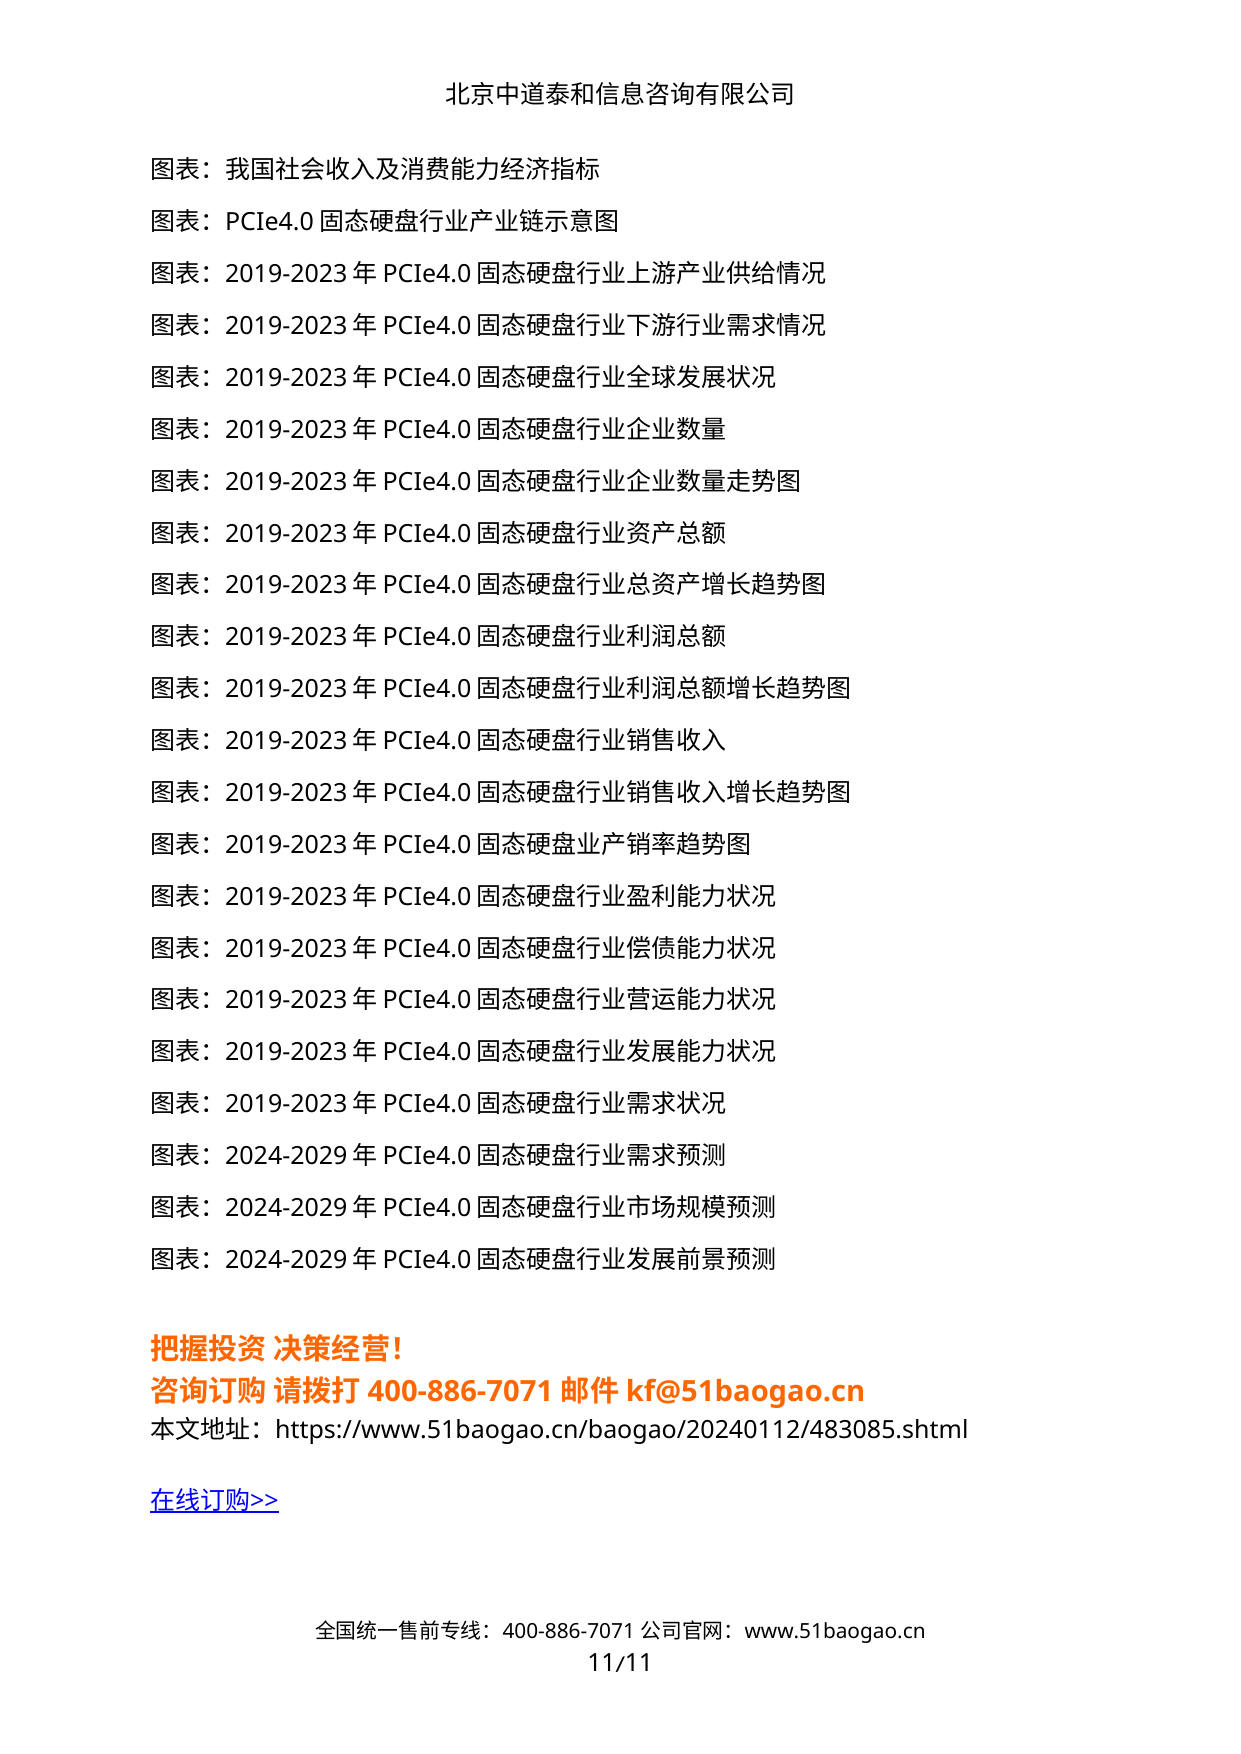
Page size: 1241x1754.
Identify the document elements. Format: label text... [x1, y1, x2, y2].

text 图表：2019-2023年PCIe4.0固态硬盘行业发展能力状况 [150, 1032, 1090, 1068]
text 图表：2019-2023年PCIe4.0固态硬盘行业利润总额增长趋势图 [150, 669, 1090, 705]
text 图表：2019-2023年PCIe4.0固态硬盘行业营运能力状况 [150, 980, 1090, 1016]
text 图表：2024-2029年PCIe4.0固态硬盘行业需求预测 [150, 1136, 1090, 1172]
text 图表：2019-2023年PCIe4.0固态硬盘行业偿债能力状况 [150, 928, 1090, 964]
text 图表：2019-2023年PCIe4.0固态硬盘业产销率趋势图 [150, 824, 1090, 861]
text 图表：2019-2023年PCIe4.0固态硬盘行业下游行业需求情况 [150, 306, 1090, 342]
text 图表：2019-2023年PCIe4.0固态硬盘行业销售收入增长趋势图 [150, 772, 1090, 809]
text 图表：2019-2023年PCIe4.0固态硬盘行业利润总额 [150, 617, 1090, 653]
text 图表：2019-2023年PCIe4.0固态硬盘行业需求状况 [150, 1084, 1090, 1120]
text 图表：2019-2023年PCIe4.0固态硬盘行业上游产业供给情况 [150, 254, 1090, 290]
text 图表：2019-2023年PCIe4.0固态硬盘行业资产总额 [150, 513, 1090, 549]
text 图表：2019-2023年PCIe4.0固态硬盘行业企业数量走势图 [150, 461, 1090, 497]
text 图表：我国社会收入及消费能力经济指标 [150, 150, 1090, 186]
text 图表：2024-2029年PCIe4.0固态硬盘行业发展前景预测 [150, 1239, 1090, 1276]
text 图表：2019-2023年PCIe4.0固态硬盘行业全球发展状况 [150, 357, 1090, 394]
text 图表：2024-2029年PCIe4.0固态硬盘行业市场规模预测 [150, 1187, 1090, 1224]
text 把握投资 决策经营！咨询订购 请拨打 400-886-7071 邮件 kf@51baogao.cn本文地址：https://www.51baogao.cn/baogao/20240112/483085.shtml [150, 1291, 1090, 1446]
text 图表：PCIe4.0固态硬盘行业产业链示意图 [150, 202, 1090, 238]
text 图表：2019-2023年PCIe4.0固态硬盘行业销售收入 [150, 721, 1090, 757]
text 图表：2019-2023年PCIe4.0固态硬盘行业盈利能力状况 [150, 876, 1090, 912]
text 图表：2019-2023年PCIe4.0固态硬盘行业企业数量 [150, 409, 1090, 446]
text 在线订购>> [150, 1446, 1090, 1517]
text 图表：2019-2023年PCIe4.0固态硬盘行业总资产增长趋势图 [150, 565, 1090, 601]
